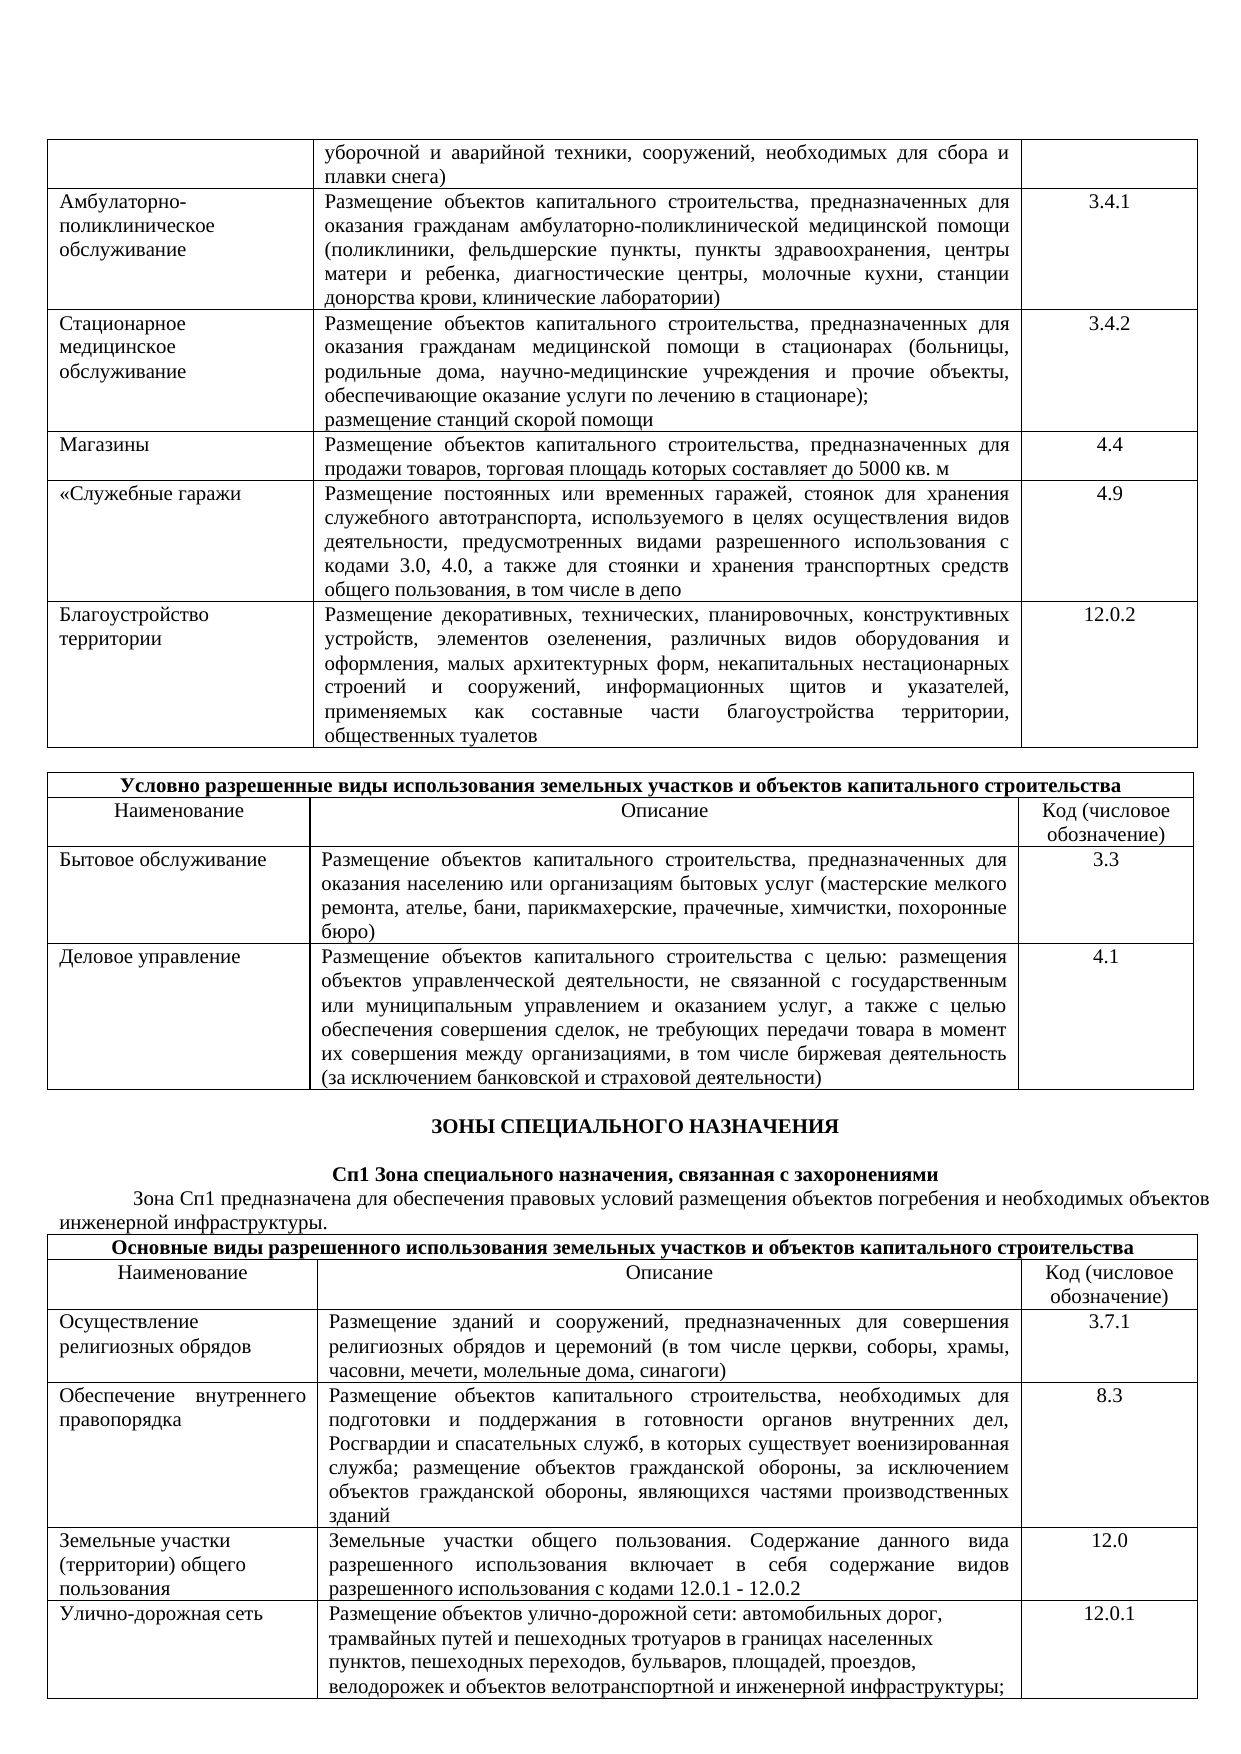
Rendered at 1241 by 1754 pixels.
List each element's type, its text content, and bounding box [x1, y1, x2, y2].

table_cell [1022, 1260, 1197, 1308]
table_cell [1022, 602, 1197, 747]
text ЗОНЫ СПЕЦИАЛЬНОГО НАЗНАЧЕНИЯ [59, 1114, 1211, 1138]
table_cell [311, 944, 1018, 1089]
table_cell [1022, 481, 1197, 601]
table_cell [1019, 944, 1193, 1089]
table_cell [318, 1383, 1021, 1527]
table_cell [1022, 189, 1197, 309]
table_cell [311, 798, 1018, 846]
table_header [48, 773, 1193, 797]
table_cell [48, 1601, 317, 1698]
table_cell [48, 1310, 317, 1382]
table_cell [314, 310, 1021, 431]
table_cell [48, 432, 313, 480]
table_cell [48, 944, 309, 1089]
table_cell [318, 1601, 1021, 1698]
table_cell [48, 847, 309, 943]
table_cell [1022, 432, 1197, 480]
text Зона Сп1 предназначена для обеспечения правовых условий размещения объектов погребения и необходимых объектов инженерной инфраструктуры. [59, 1186, 1211, 1234]
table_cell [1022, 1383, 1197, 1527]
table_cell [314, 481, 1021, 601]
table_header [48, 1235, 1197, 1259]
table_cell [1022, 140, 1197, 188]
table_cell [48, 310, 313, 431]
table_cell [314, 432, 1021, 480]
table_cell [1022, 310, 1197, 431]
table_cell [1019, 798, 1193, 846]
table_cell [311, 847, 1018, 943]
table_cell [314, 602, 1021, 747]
text Сп1 Зона специального назначения, связанная с захоронениями [59, 1162, 1211, 1186]
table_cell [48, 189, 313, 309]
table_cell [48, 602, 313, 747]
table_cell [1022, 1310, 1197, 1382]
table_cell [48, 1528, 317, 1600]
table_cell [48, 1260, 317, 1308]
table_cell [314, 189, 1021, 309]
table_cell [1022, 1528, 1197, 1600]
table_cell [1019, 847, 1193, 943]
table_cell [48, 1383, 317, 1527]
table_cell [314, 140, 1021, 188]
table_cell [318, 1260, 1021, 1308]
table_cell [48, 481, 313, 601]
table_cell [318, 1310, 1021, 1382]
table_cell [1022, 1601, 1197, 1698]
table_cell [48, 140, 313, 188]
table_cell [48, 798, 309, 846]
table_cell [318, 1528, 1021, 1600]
